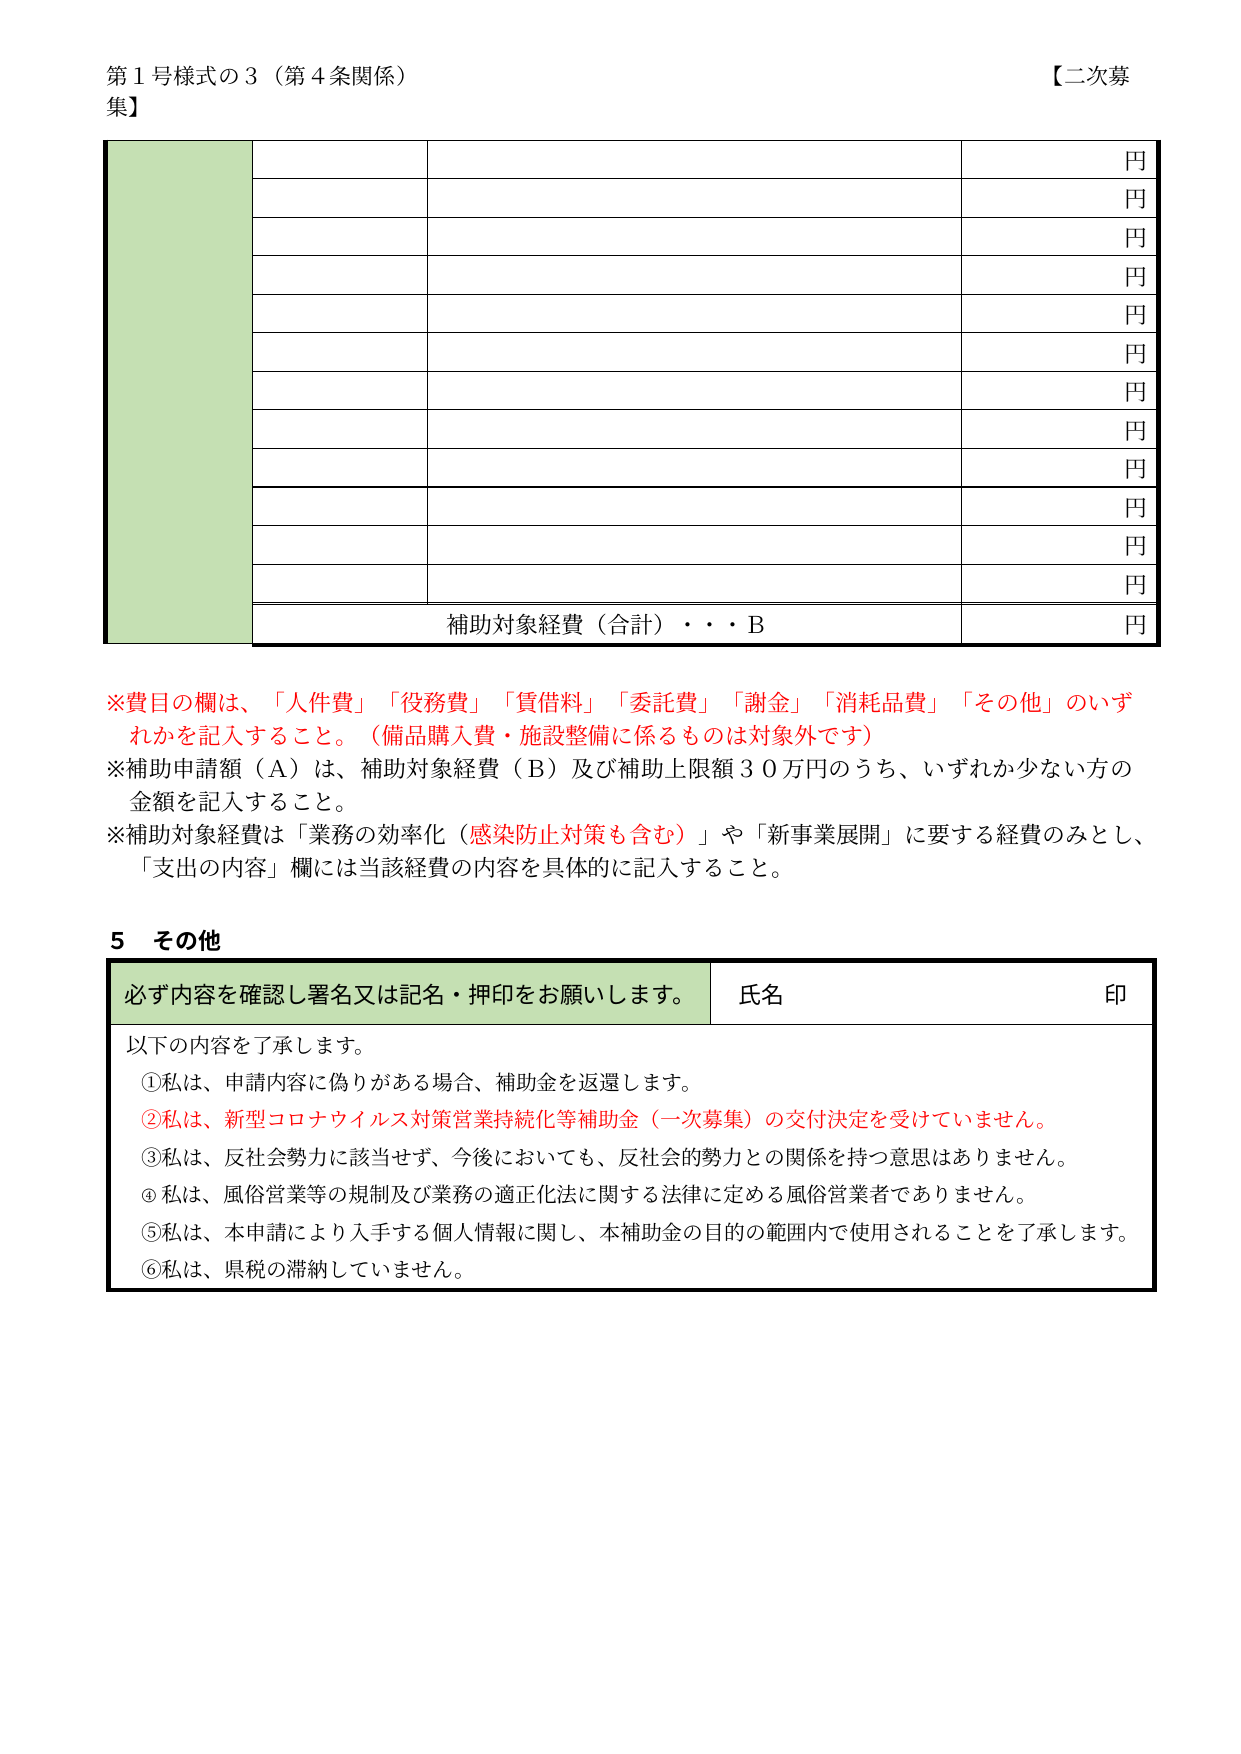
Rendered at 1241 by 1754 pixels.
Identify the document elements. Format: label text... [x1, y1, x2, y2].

table_cell 円 [962, 372, 1156, 409]
text ※費目の欄は、「人件費」「役務費」「賃借料」「委託費」「謝金」「消耗品費」「その他」のいずれかを記入すること。（備品購入費・施設整備に係るものは対象外です） [106, 685, 1134, 751]
table_cell [428, 295, 961, 332]
table_cell 円 [962, 141, 1156, 178]
table_cell [253, 218, 427, 255]
table_cell 円 [962, 605, 1156, 643]
table_cell [428, 218, 961, 255]
text ※補助対象経費は「業務の効率化（感染防止対策も含む）」や「新事業展開」に要する経費のみとし、「支出の内容」欄には当該経費の内容を具体的に記入すること。 [106, 817, 1134, 883]
table_cell 円 [962, 410, 1156, 448]
table_cell [428, 372, 961, 409]
table_cell [253, 256, 427, 294]
table_header 氏名 印 [711, 963, 1152, 1024]
table_cell 円 [962, 449, 1156, 486]
table_cell 円 [962, 256, 1156, 294]
table_cell [253, 333, 427, 371]
table_cell 円 [962, 333, 1156, 371]
table_cell 補助対象経費（合計）・・・Ｂ [253, 605, 961, 643]
table_cell [428, 333, 961, 371]
table_cell [253, 141, 427, 178]
table_cell 円 [962, 218, 1156, 255]
table_cell 円 [962, 488, 1156, 525]
table_cell 円 [962, 179, 1156, 217]
table_cell 円 [962, 565, 1156, 602]
table_cell 以下の内容を了承します。 ①私は、申請内容に偽りがある場合、補助金を返還します。 ②私は、新型コロナウイルス対策営業持続化等補助金（一次募集）の交付決定を受けていません。 ③私は、反社会勢力に該当せず、今後においても、反社会的勢力との関係を持つ意思はありません。 ④私は、風俗営業等の規制及び業務の適正化法に関する法律に定める風俗営業者でありません。 ⑤私は、本申請により入手する個人情報に関し、本補助金の目的の範囲内で使用されることを了承します。 ⑥私は、県税の滞納していません。 [111, 1025, 1152, 1287]
table_cell 円 [962, 295, 1156, 332]
table_cell [253, 449, 427, 486]
text ５ その他 [106, 921, 1134, 958]
table_cell 円 [962, 526, 1156, 563]
table_cell [253, 295, 427, 332]
table_cell [253, 372, 427, 409]
table_cell [253, 565, 427, 602]
table_cell [428, 449, 961, 486]
table_cell [253, 410, 427, 448]
table_cell [253, 526, 427, 563]
table_cell [428, 256, 961, 294]
table_cell [428, 410, 961, 448]
table_header 必ず内容を確認し署名又は記名・押印をお願いします。 [111, 963, 710, 1024]
text ※補助申請額（Ａ）は、補助対象経費（Ｂ）及び補助上限額３０万円のうち、いずれか少ない方の 金額を記入すること。 [106, 751, 1134, 817]
table_cell [428, 526, 961, 563]
table_cell [428, 565, 961, 602]
table_cell [428, 179, 961, 217]
table_cell [428, 488, 961, 525]
table_cell [428, 141, 961, 178]
table_cell [253, 179, 427, 217]
table_cell [253, 488, 427, 525]
